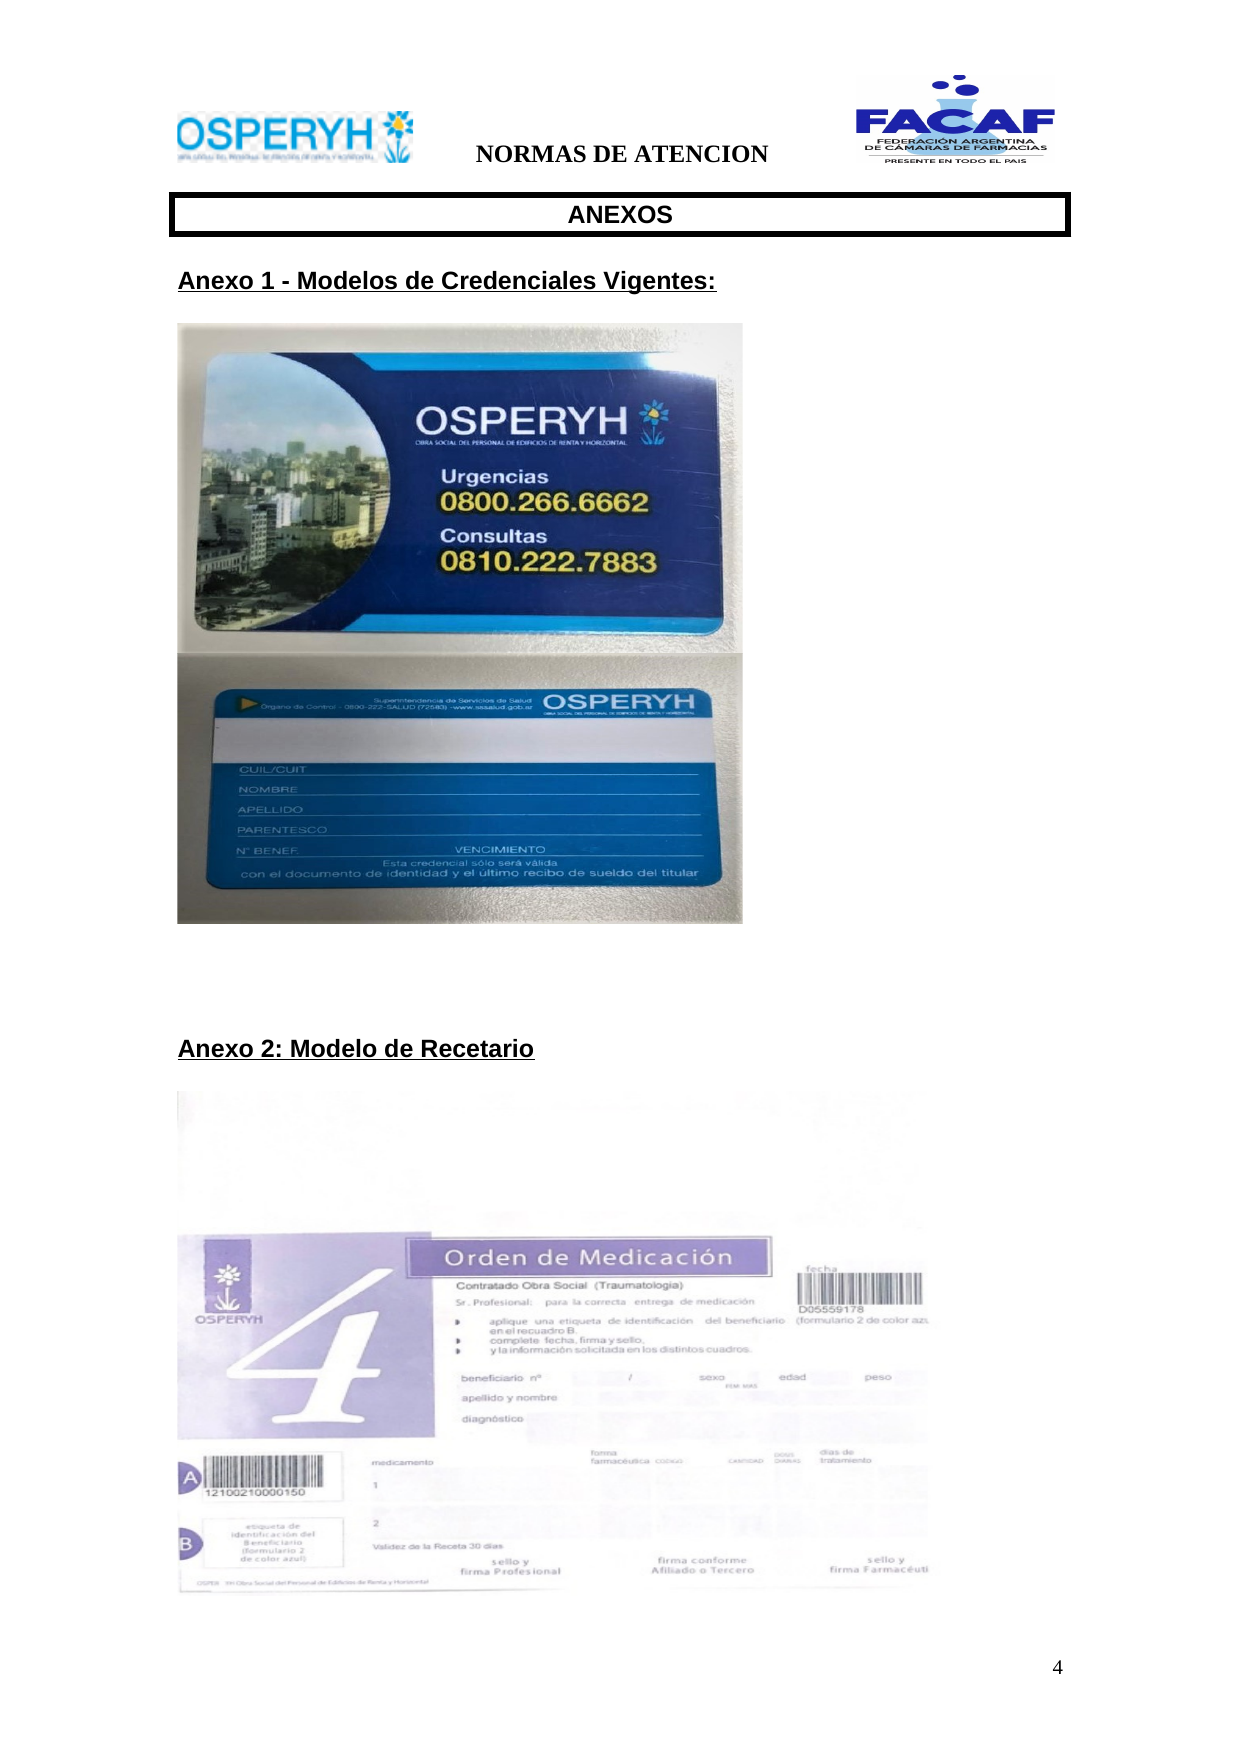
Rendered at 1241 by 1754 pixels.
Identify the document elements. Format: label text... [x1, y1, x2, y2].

text Anexo 2: Modelo de Recetario [177, 1034, 1063, 1062]
text Anexo 1 - Modelos de Credenciales Vigentes: [177, 266, 1063, 295]
picture [856, 75, 1055, 163]
picture [177, 323, 743, 924]
text ANEXOS [175, 198, 1065, 231]
picture [177, 1091, 956, 1596]
